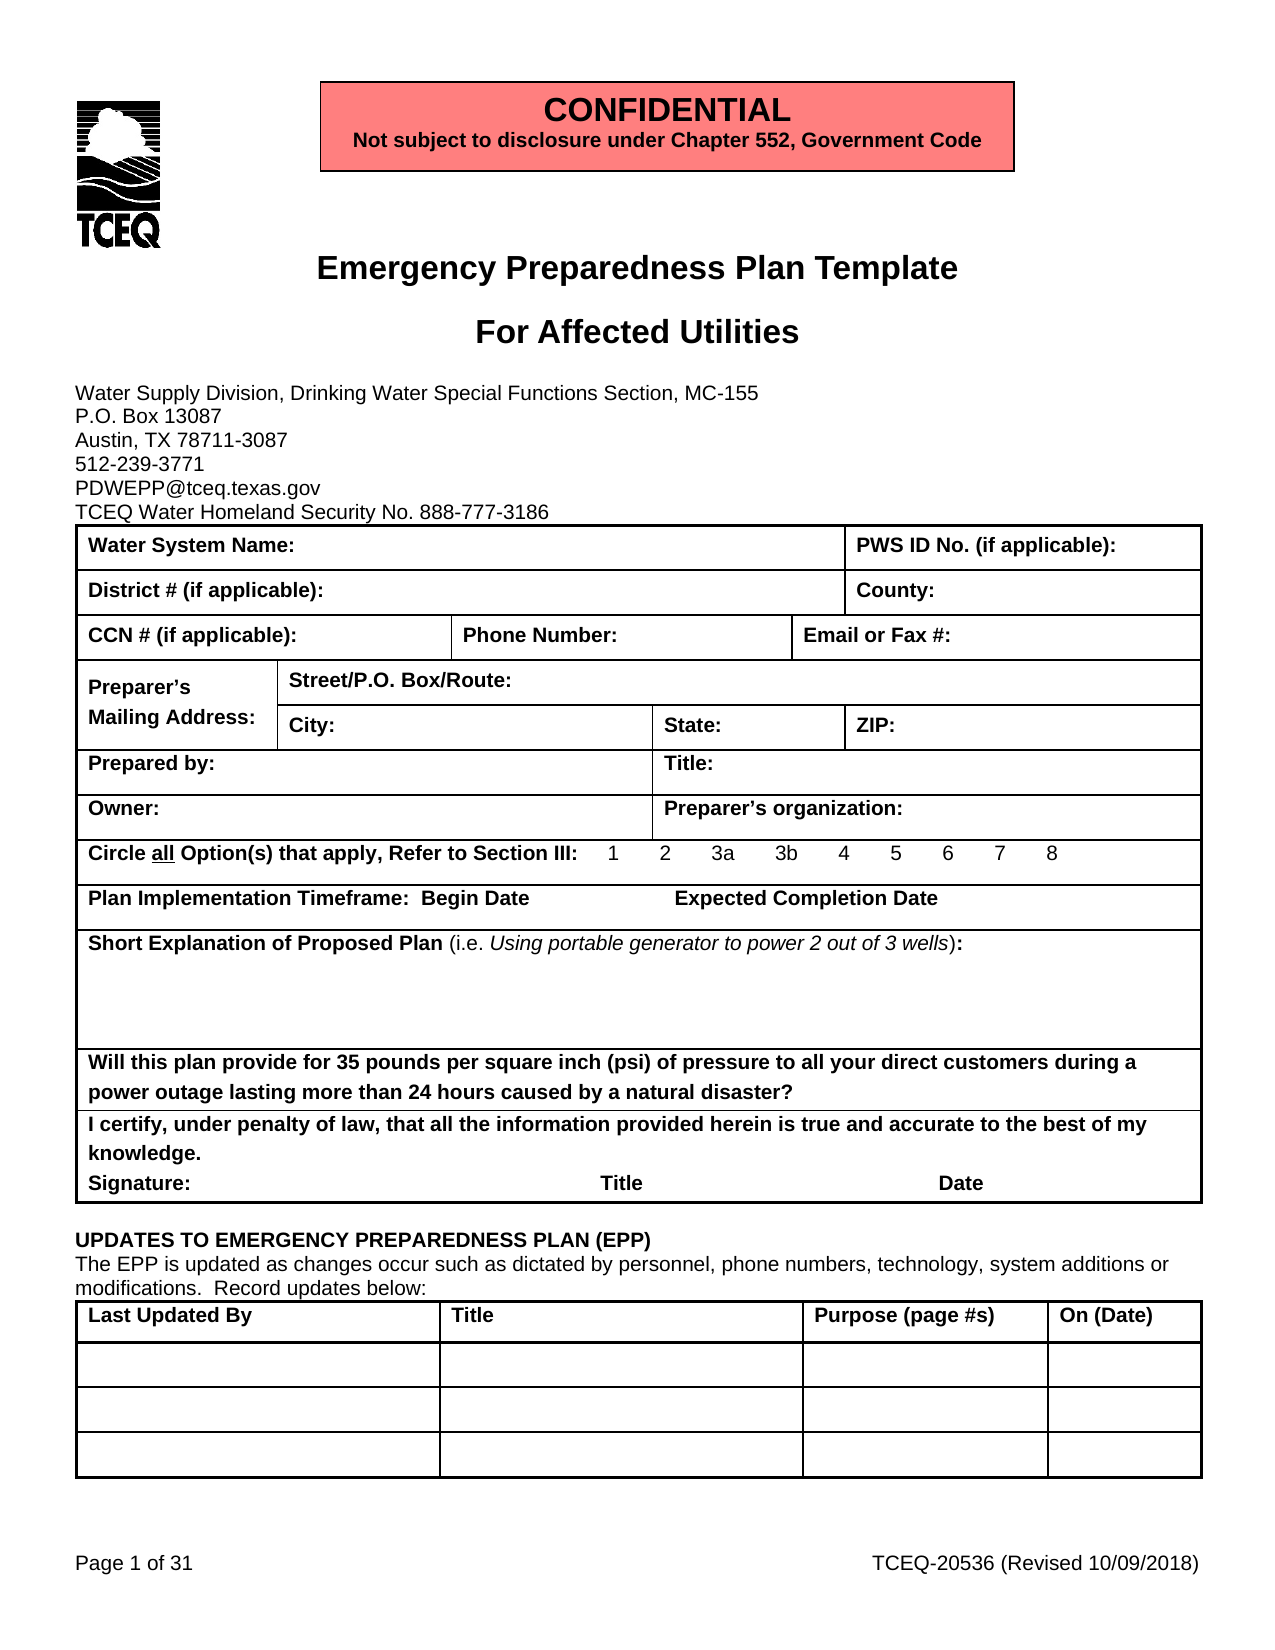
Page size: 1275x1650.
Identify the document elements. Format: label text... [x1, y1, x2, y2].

text 512-239-3771 [75, 452, 1200, 476]
table_cell City: [278, 706, 652, 749]
text Water Supply Division, Drinking Water Special Functions Section, MC-155 [75, 380, 1200, 404]
table_header Last Updated By [78, 1303, 439, 1341]
table_cell [804, 1433, 1047, 1476]
text P.O. Box 13087 [75, 404, 1200, 428]
table_cell [78, 1344, 439, 1386]
table_cell Prepared by: [78, 751, 652, 794]
table_cell [78, 1388, 439, 1431]
table_cell Email or Fax #: [793, 616, 1200, 659]
table_cell Plan Implementation Timeframe: Begin Date Expected Completion Date [78, 886, 1200, 929]
table_cell Phone Number: [452, 616, 791, 659]
table_cell County: [846, 571, 1200, 614]
table_cell [441, 1388, 802, 1431]
table_cell State: [653, 706, 844, 749]
table_cell [804, 1344, 1047, 1386]
table_cell CCN # (if applicable): [78, 616, 451, 659]
table_cell Owner: [78, 796, 652, 839]
table_cell Circle all Option(s) that apply, Refer to Section III: 1 2 3a 3b 4 5 6 7 8 [78, 841, 1200, 884]
table_cell Street/P.O. Box/Route: [278, 661, 1200, 704]
table_cell ZIP: [846, 706, 1200, 749]
table_cell Will this plan provide for 35 pounds per square inch (psi) of pressure to all your direct customers during a power outage lasting more than 24 hours caused by a natural disaster? [78, 1050, 1200, 1110]
table_header Title [441, 1303, 802, 1341]
table_header PWS ID No. (if applicable): [846, 527, 1200, 569]
table_cell [1049, 1433, 1200, 1476]
table_cell I certify, under penalty of law, that all the information provided herein is true and accurate to the best of my knowledge. Signature: Title Date [78, 1111, 1200, 1201]
subtitle UPDATES TO EMERGENCY PREPAREDNESS PLAN (EPP) [75, 1228, 1200, 1252]
table_header On (Date) [1049, 1303, 1200, 1341]
table_header Purpose (page #s) [804, 1303, 1047, 1341]
table_cell Short Explanation of Proposed Plan (i.e. Using portable generator to power 2 out of 3 wells): [78, 931, 1200, 1048]
table_cell Preparer’s Mailing Address: [78, 661, 277, 749]
table_cell [78, 1433, 439, 1476]
table_cell Title: [653, 751, 1200, 794]
table_cell [1049, 1344, 1200, 1386]
table_cell [441, 1344, 802, 1386]
table_cell [441, 1433, 802, 1476]
table_cell [1049, 1388, 1200, 1431]
table_cell District # (if applicable): [78, 571, 844, 614]
text The EPP is updated as changes occur such as dictated by personnel, phone numbers, technology, system additions or modifications. Record updates below: [75, 1252, 1200, 1300]
title Emergency Preparedness Plan Template [75, 124, 1200, 287]
text Austin, TX 78711-3087 [75, 428, 1200, 452]
table_cell Preparer’s organization: [653, 796, 1200, 839]
title For Affected Utilities [75, 312, 1200, 350]
table_cell [804, 1388, 1047, 1431]
text PDWEPP@tceq.texas.gov [75, 476, 1200, 500]
picture [75, 100, 161, 249]
text TCEQ Water Homeland Security No. 888-777-3186 [75, 500, 1200, 524]
table_header Water System Name: [78, 527, 844, 569]
